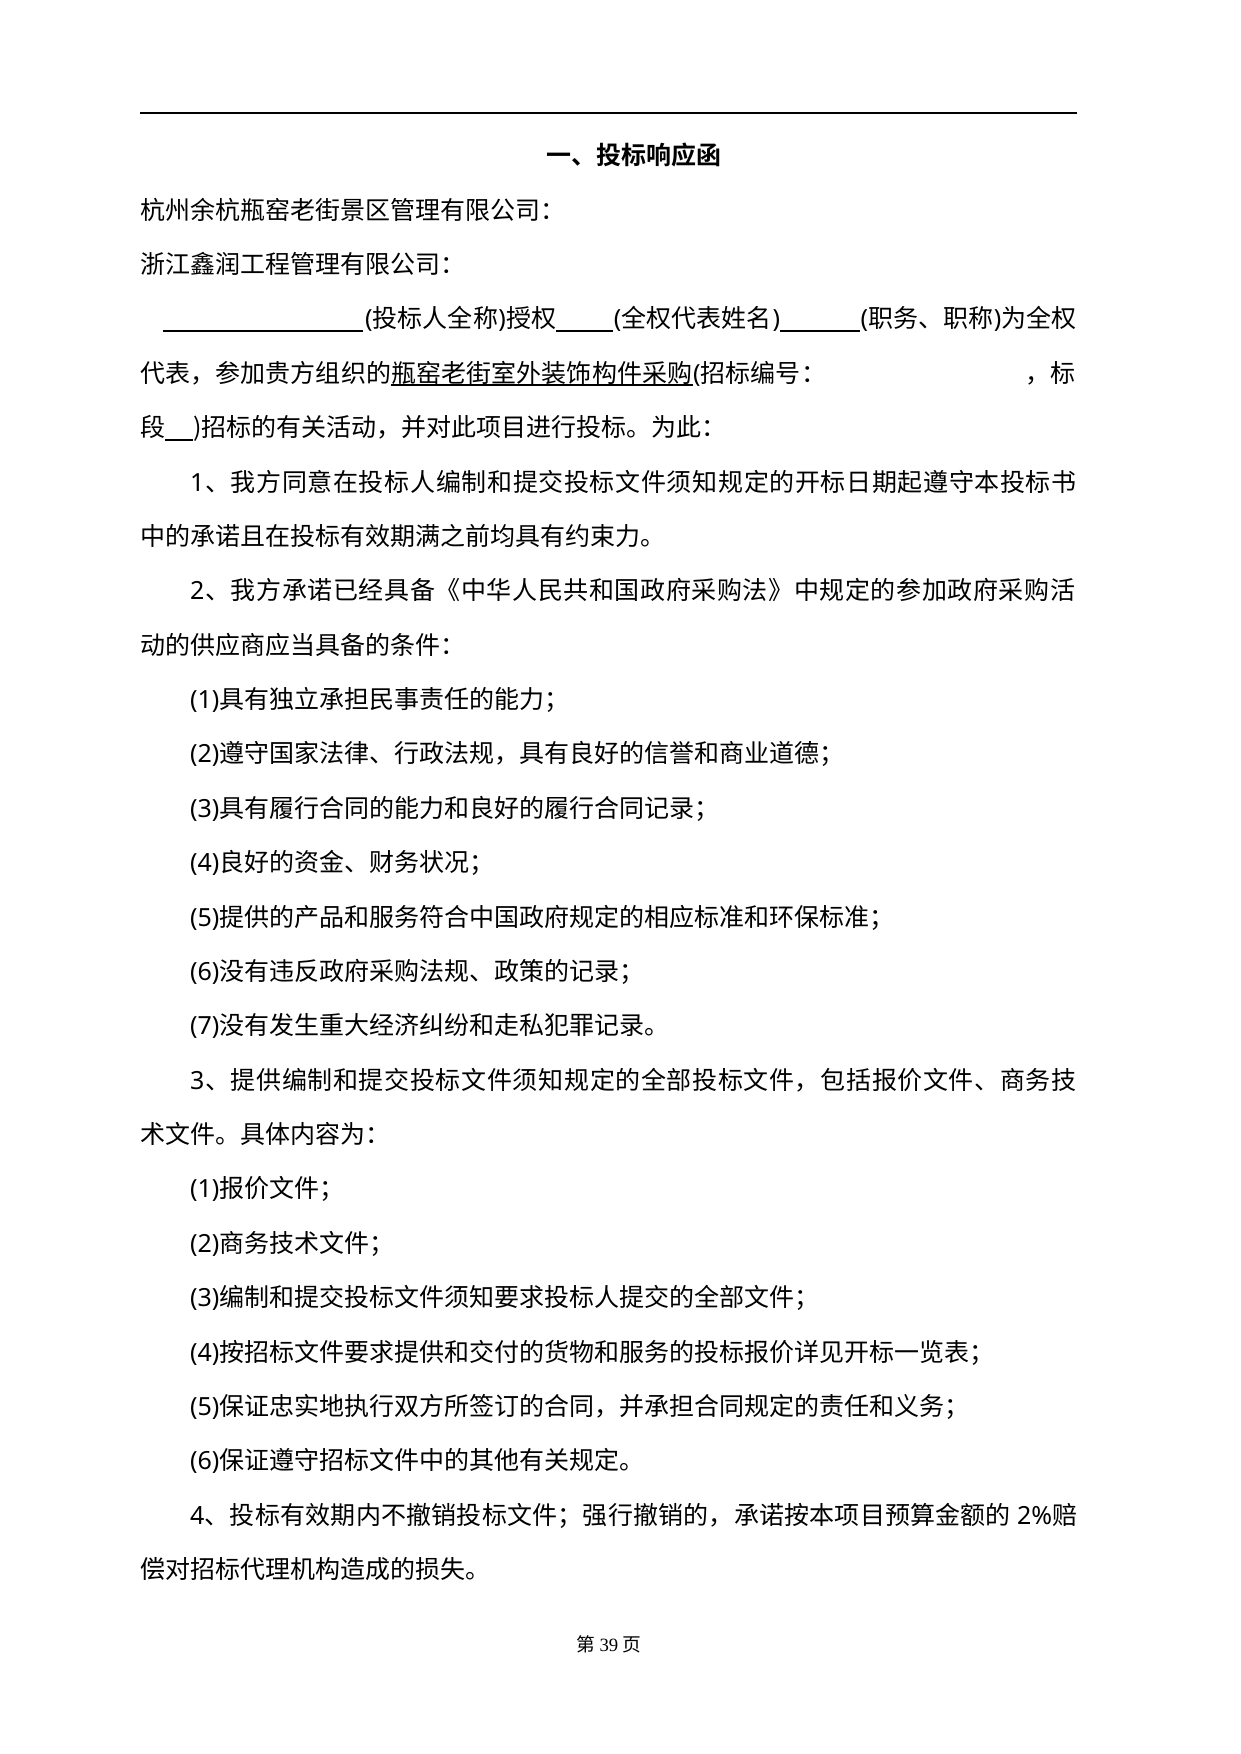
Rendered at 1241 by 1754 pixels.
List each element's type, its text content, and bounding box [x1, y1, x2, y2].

text 3、提供编制和提交投标文件须知规定的全部投标文件，包括报价文件、商务技术文件。具体内容为： [140, 1060, 1077, 1151]
text (1)报价文件； [140, 1169, 1077, 1205]
text (投标人全称)授权 (全权代表姓名) (职务、职称)为全权代表，参加贵方组织的瓶窑老街室外装饰构件采购(招标编号： ，标段 )招标的有关活动，并对此项目进行投标。为此： [140, 299, 1077, 444]
text 4、投标有效期内不撤销投标文件；强行撤销的，承诺按本项目预算金额的2%赔偿对招标代理机构造成的损失。 [140, 1495, 1077, 1586]
text (3)具有履行合同的能力和良好的履行合同记录； [140, 788, 1077, 824]
text 杭州余杭瓶窑老街景区管理有限公司： [140, 190, 1077, 226]
text 浙江鑫润工程管理有限公司： [140, 244, 1077, 281]
text (1)具有独立承担民事责任的能力； [140, 679, 1077, 716]
text 1、我方同意在投标人编制和提交投标文件须知规定的开标日期起遵守本投标书中的承诺且在投标有效期满之前均具有约束力。 [140, 462, 1077, 553]
text (5)保证忠实地执行双方所签订的合同，并承担合同规定的责任和义务； [140, 1386, 1077, 1423]
text 2、我方承诺已经具备《中华人民共和国政府采购法》中规定的参加政府采购活动的供应商应当具备的条件： [140, 571, 1077, 661]
text (5)提供的产品和服务符合中国政府规定的相应标准和环保标准； [140, 897, 1077, 933]
text (6)保证遵守招标文件中的其他有关规定。 [140, 1441, 1077, 1477]
text (7)没有发生重大经济纠纷和走私犯罪记录。 [140, 1006, 1077, 1042]
text 一、投标响应函 [140, 136, 1077, 172]
text (2)遵守国家法律、行政法规，具有良好的信誉和商业道德； [140, 734, 1077, 770]
text (4)良好的资金、财务状况； [140, 843, 1077, 879]
text (3)编制和提交投标文件须知要求投标人提交的全部文件； [140, 1278, 1077, 1314]
text (4)按招标文件要求提供和交付的货物和服务的投标报价详见开标一览表； [140, 1332, 1077, 1368]
text (6)没有违反政府采购法规、政策的记录； [140, 951, 1077, 988]
text (2)商务技术文件； [140, 1223, 1077, 1259]
